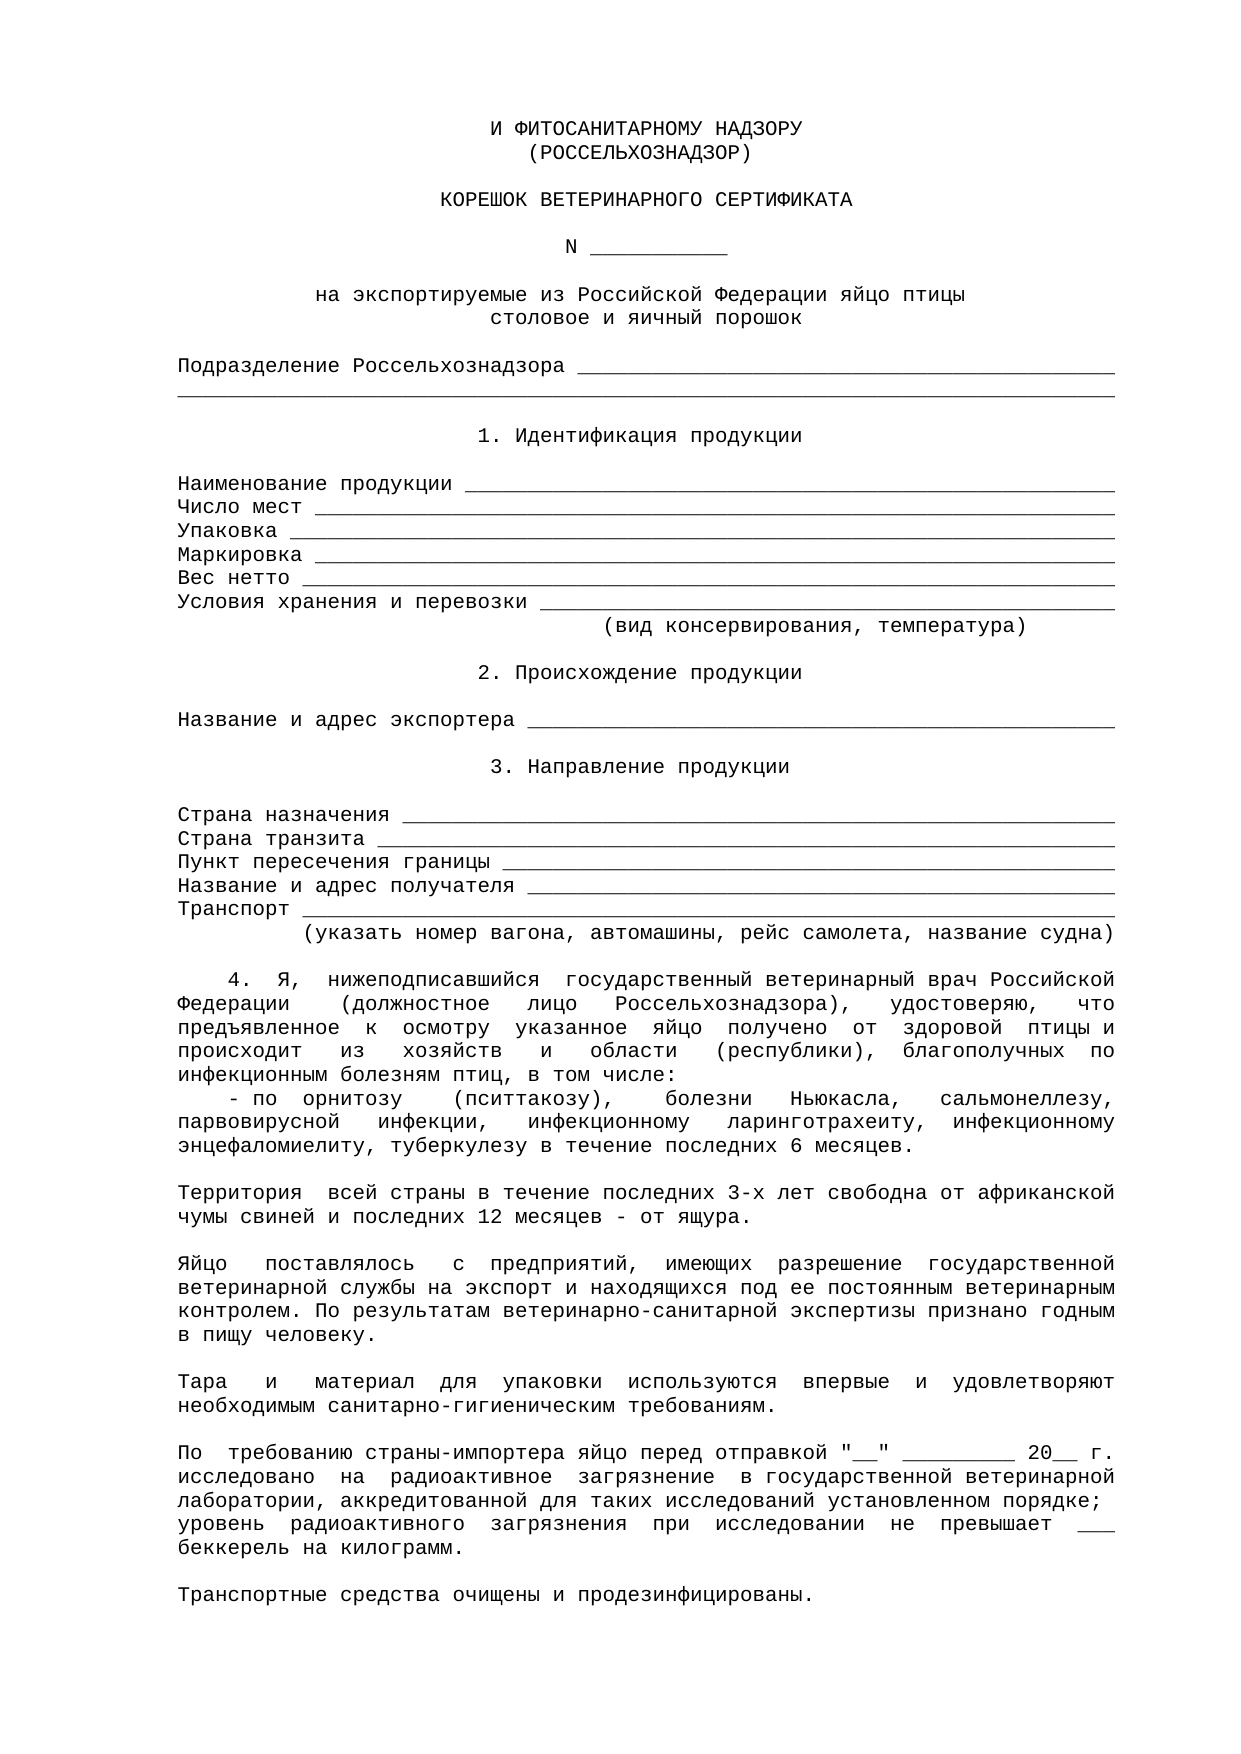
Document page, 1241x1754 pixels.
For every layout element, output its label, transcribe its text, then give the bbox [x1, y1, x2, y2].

text Федерации (должностное лицо Россельхознадзора), удостоверяю, что [177, 993, 1152, 1017]
text Условия хранения и перевозки ______________________________________________ [177, 591, 1152, 615]
text КОРЕШОК ВЕТЕРИНАРНОГО СЕРТИФИКАТА [177, 189, 1152, 213]
text Название и адрес получателя _______________________________________________ [177, 875, 1152, 898]
text 3. Направление продукции [177, 757, 1152, 780]
text N ___________ [177, 236, 1152, 260]
text Страна назначения _________________________________________________________ [177, 804, 1152, 827]
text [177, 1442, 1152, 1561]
text Маркировка ________________________________________________________________ [177, 544, 1152, 567]
text происходит из хозяйств и области (республики), благополучных по [177, 1040, 1152, 1064]
text на экспортируемые из Российской Федерации яйцо птицы [177, 284, 1152, 307]
text (РОССЕЛЬХОЗНАДЗОР) [177, 142, 1152, 165]
text 1. Идентификация продукции [177, 426, 1152, 449]
text Упаковка __________________________________________________________________ [177, 520, 1152, 544]
text Территория всей страны в течение последних 3-х лет свободна от африканской [177, 1182, 1152, 1206]
text Название и адрес экспортера _______________________________________________ [177, 709, 1152, 733]
text столовое и яичный порошок [177, 307, 1152, 331]
text Страна транзита ___________________________________________________________ [177, 827, 1152, 851]
text 2. Происхождение продукции [177, 662, 1152, 686]
text ___________________________________________________________________________ [177, 378, 1152, 402]
text Пункт пересечения границы _________________________________________________ [177, 851, 1152, 875]
text (вид консервирования, температура) [177, 615, 1152, 638]
text - по орнитозу (пситтакозу), болезни Ньюкасла, сальмонеллезу, [177, 1088, 1152, 1111]
text инфекционным болезням птиц, в том числе: [177, 1064, 1152, 1088]
text (указать номер вагона, автомашины, рейс самолета, название судна) [177, 922, 1152, 946]
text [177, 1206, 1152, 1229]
text Транспорт _________________________________________________________________ [177, 898, 1152, 922]
text И ФИТОСАНИТАРНОМУ НАДЗОРУ [177, 118, 1152, 142]
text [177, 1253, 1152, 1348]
text энцефаломиелиту, туберкулезу в течение последних 6 месяцев. [177, 1135, 1152, 1158]
text парвовирусной инфекции, инфекционному ларинготрахеиту, инфекционному [177, 1111, 1152, 1135]
text Вес нетто _________________________________________________________________ [177, 567, 1152, 591]
text 4. Я, нижеподписавшийся государственный ветеринарный врач Российской [177, 969, 1152, 993]
text предъявленное к осмотру указанное яйцо получено от здоровой птицы и [177, 1017, 1152, 1040]
text Подразделение Россельхознадзора ___________________________________________ [177, 354, 1152, 378]
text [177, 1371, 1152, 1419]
text Число мест ________________________________________________________________ [177, 496, 1152, 520]
text Наименование продукции ____________________________________________________ [177, 473, 1152, 496]
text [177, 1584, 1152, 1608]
